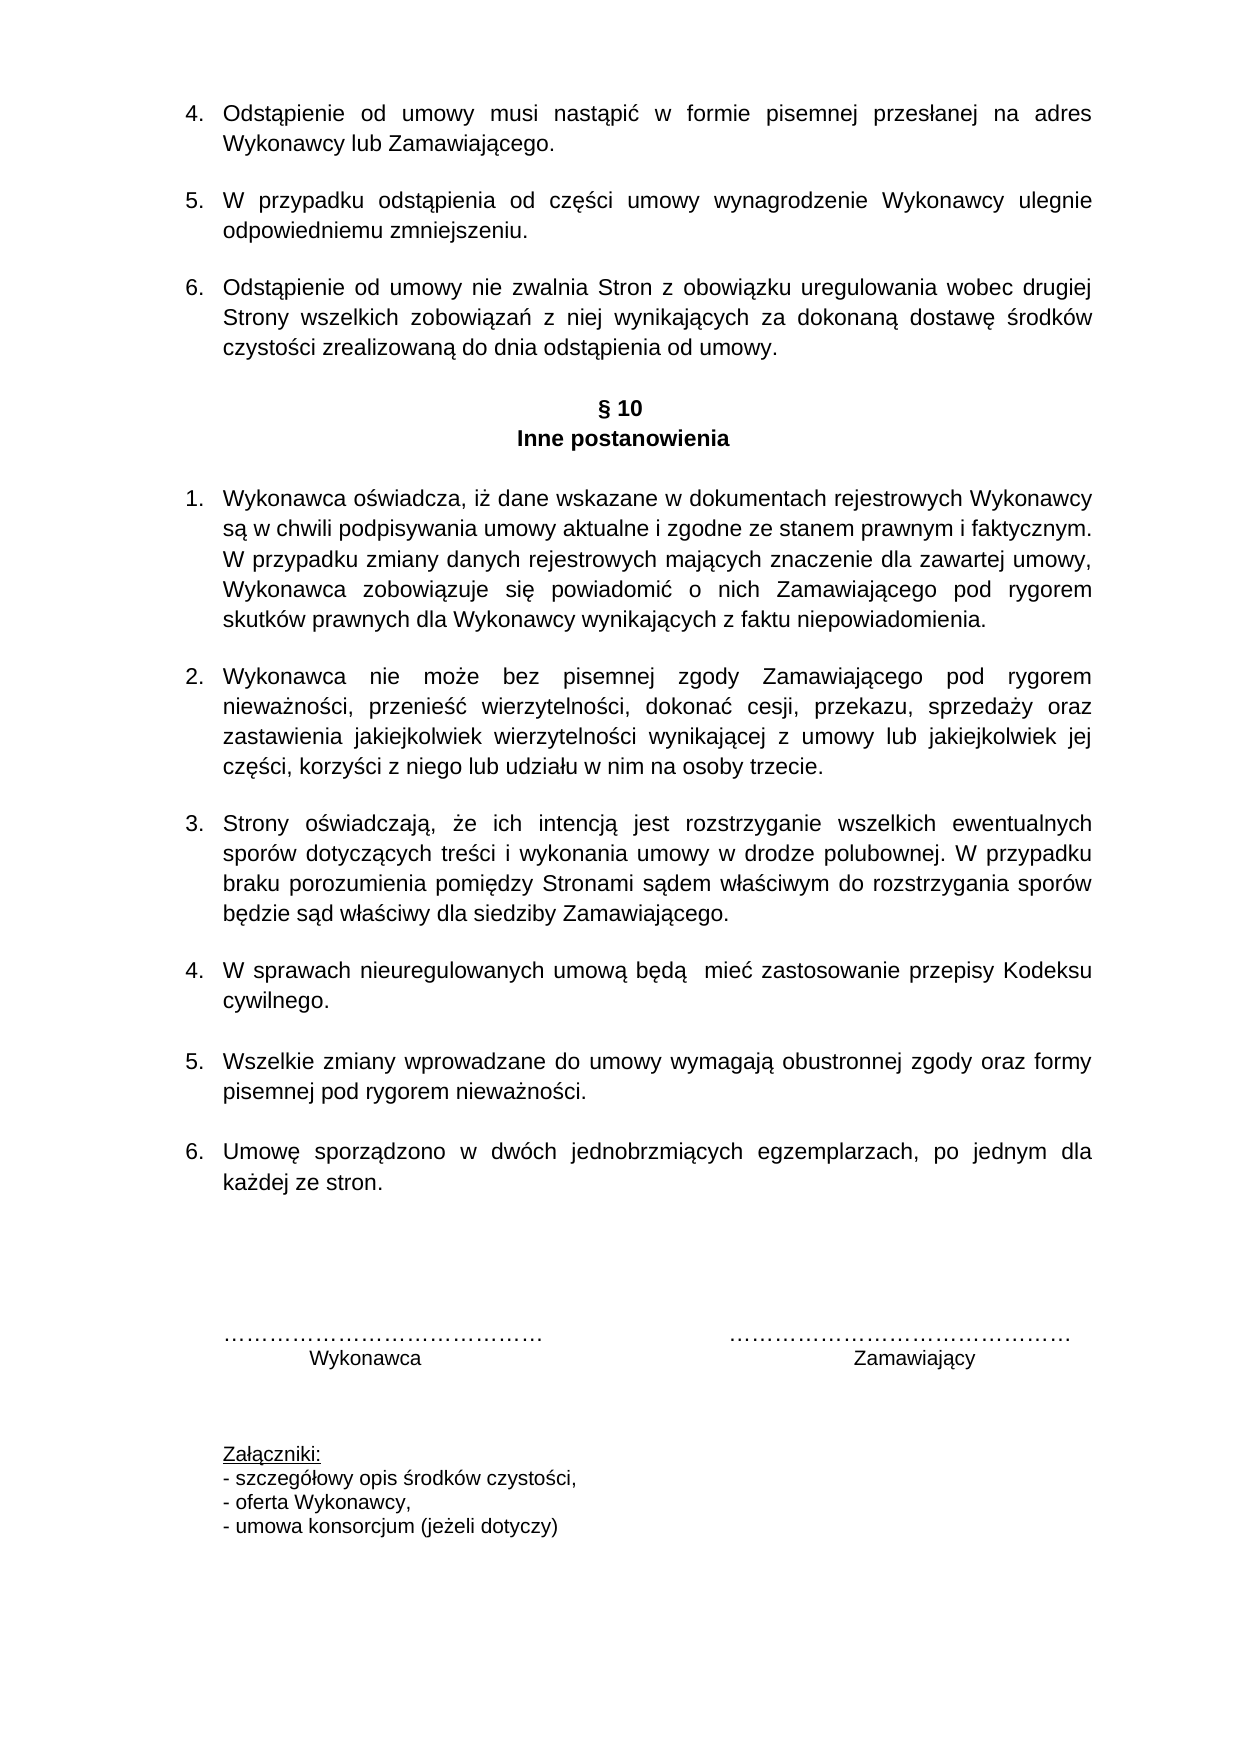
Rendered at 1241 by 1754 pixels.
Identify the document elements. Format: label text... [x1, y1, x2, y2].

text § 10 [148, 394, 1093, 421]
text - szczegółowy opis środków czystości, [223, 1466, 1093, 1489]
list Odstąpienie od umowy musi nastąpić w formie pisemnej przesłanej na adres Wykonawcy lub Zamawiającego. [185, 100, 1093, 157]
text Wykonawca Zamawiający [223, 1346, 1093, 1370]
list W sprawach nieuregulowanych umową będą mieć zastosowanie przepisy Kodeksu cywilnego. [185, 957, 1093, 1013]
text - oferta Wykonawcy, [223, 1489, 1093, 1513]
list W przypadku odstąpienia od części umowy wynagrodzenie Wykonawcy ulegnie odpowiedniemu zmniejszeniu. [185, 187, 1093, 243]
text …………………………………… ……………………………………… [223, 1319, 1093, 1346]
text Inne postanowienia [148, 425, 1093, 451]
text Załączniki: [223, 1442, 1093, 1466]
list Wszelkie zmiany wprowadzane do umowy wymagają obustronnej zgody oraz formy pisemnej pod rygorem nieważności. [185, 1048, 1093, 1104]
list Odstąpienie od umowy nie zwalnia Stron z obowiązku uregulowania wobec drugiej Strony wszelkich zobowiązań z niej wynikających za dokonaną dostawę środków czystości zrealizowaną do dnia odstąpienia od umowy. [185, 274, 1093, 361]
list Wykonawca oświadcza, iż dane wskazane w dokumentach rejestrowych Wykonawcy są w chwili podpisywania umowy aktualne i zgodne ze stanem prawnym i faktycznym. W przypadku zmiany danych rejestrowych mających znaczenie dla zawartej umowy, Wykonawca zobowiązuje się powiadomić o nich Zamawiającego pod rygorem skutków prawnych dla Wykonawcy wynikających z faktu niepowiadomienia. [185, 485, 1093, 632]
list Umowę sporządzono w dwóch jednobrzmiących egzemplarzach, po jednym dla każdej ze stron. [185, 1138, 1093, 1195]
list Strony oświadczają, że ich intencją jest rozstrzyganie wszelkich ewentualnych sporów dotyczących treści i wykonania umowy w drodze polubownej. W przypadku braku porozumienia pomiędzy Stronami sądem właściwym do rozstrzygania sporów będzie sąd właściwy dla siedziby Zamawiającego. [185, 810, 1093, 927]
list Wykonawca nie może bez pisemnej zgody Zamawiającego pod rygorem nieważności, przenieść wierzytelności, dokonać cesji, przekazu, sprzedaży oraz zastawienia jakiejkolwiek wierzytelności wynikającej z umowy lub jakiejkolwiek jej części, korzyści z niego lub udziału w nim na osoby trzecie. [185, 663, 1093, 779]
text - umowa konsorcjum (jeżeli dotyczy) [223, 1513, 1093, 1537]
